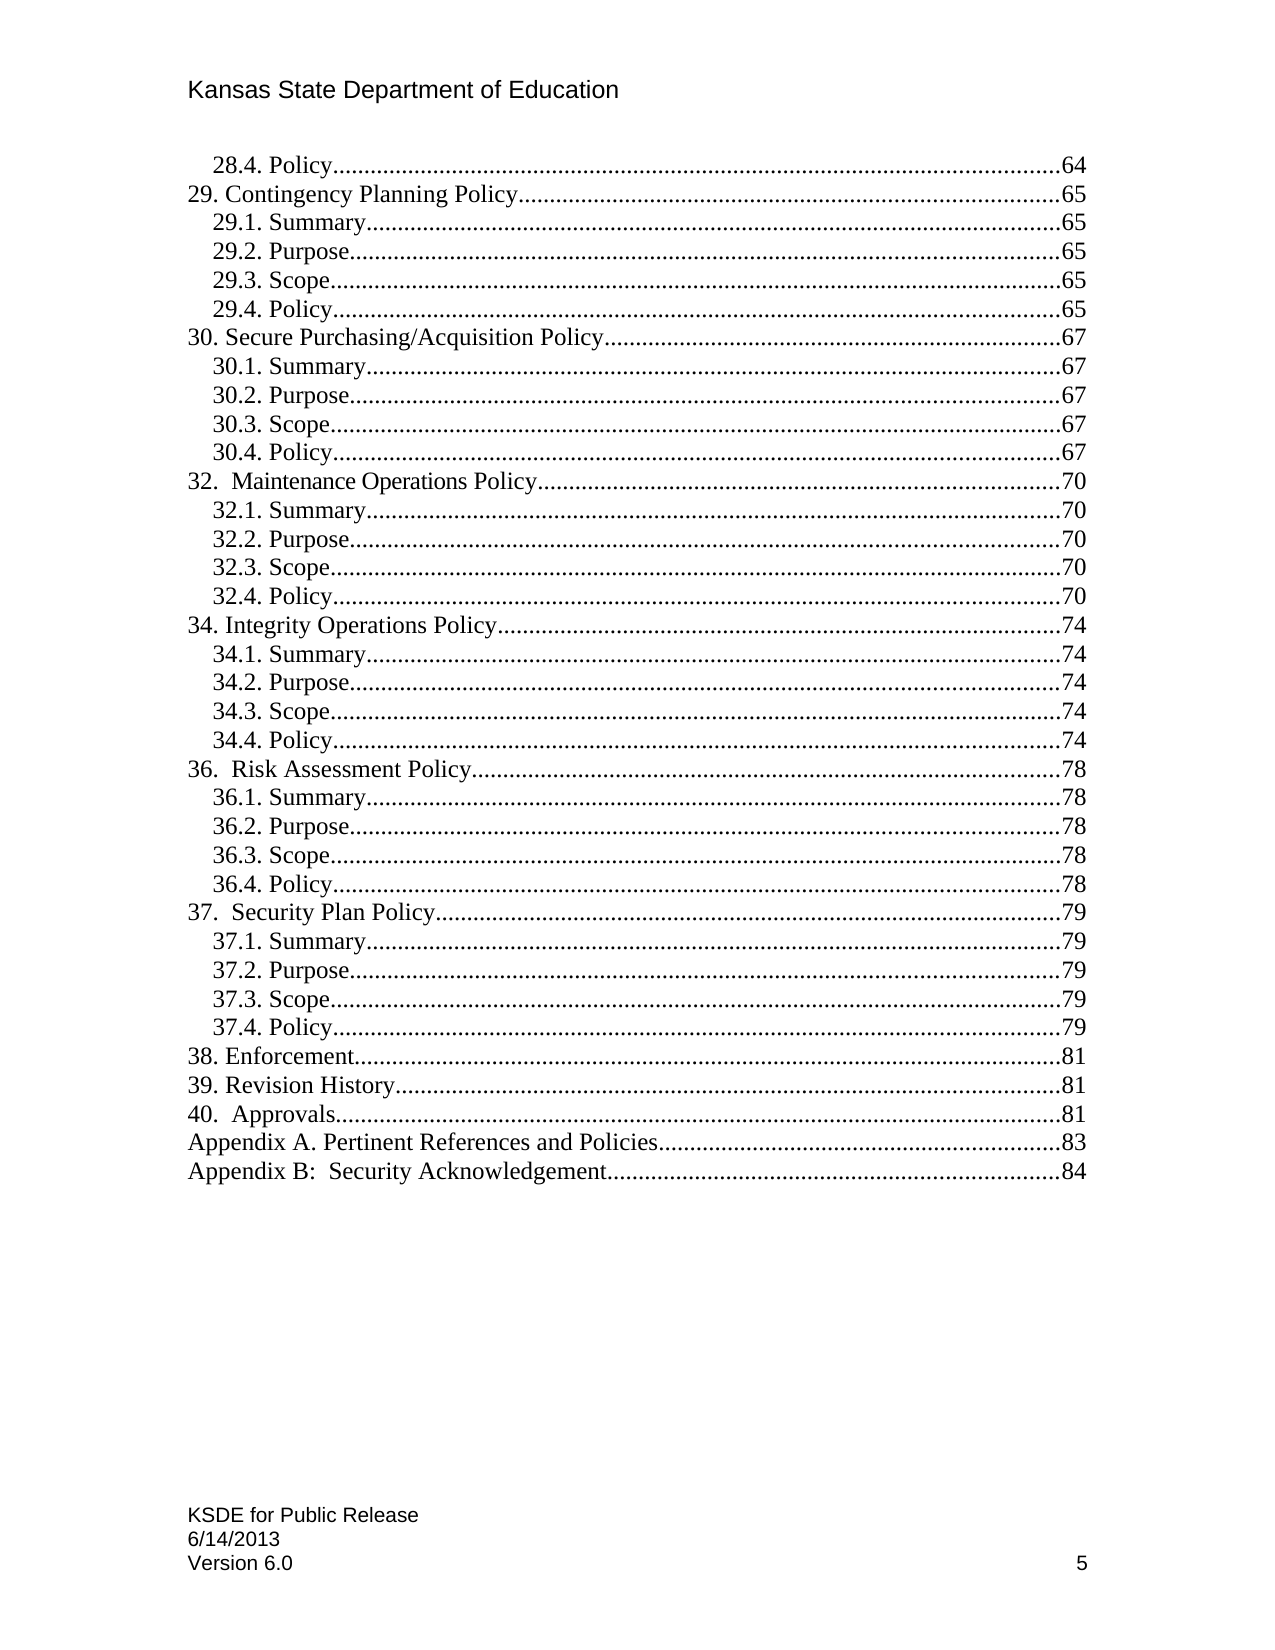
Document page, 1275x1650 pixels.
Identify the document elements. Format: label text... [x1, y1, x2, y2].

text 40. Approvals 81 [187, 1099, 1087, 1127]
text 36.1. Summary 78 [212, 782, 1087, 811]
text 32.2. Purpose 70 [212, 524, 1087, 552]
text 34.4. Policy 74 [212, 725, 1087, 754]
text 30. Secure Purchasing/Acquisition Policy 67 [187, 322, 1087, 351]
text 30.4. Policy 67 [212, 437, 1087, 466]
text Appendix B: Security Acknowledgement 84 [187, 1156, 1087, 1185]
text 34.2. Purpose 74 [212, 667, 1087, 696]
text Appendix A. Pertinent References and Policies 83 [187, 1127, 1087, 1156]
text 32.4. Policy 70 [212, 581, 1087, 610]
text 34.3. Scope 74 [212, 696, 1087, 725]
text 29.2. Purpose 65 [212, 236, 1087, 265]
text 37.2. Purpose 79 [212, 955, 1087, 984]
text 37.3. Scope 79 [212, 984, 1087, 1012]
text 30.1. Summary 67 [212, 351, 1087, 380]
text 30.3. Scope 67 [212, 409, 1087, 437]
text 34. Integrity Operations Policy 74 [187, 610, 1087, 639]
text 37. Security Plan Policy 79 [187, 897, 1087, 926]
text 32. Maintenance Operations Policy 70 [187, 466, 1087, 495]
text 36.4. Policy 78 [212, 869, 1087, 897]
text 37.4. Policy 79 [212, 1012, 1087, 1041]
text 29.1. Summary 65 [212, 207, 1087, 236]
text 39. Revision History 81 [187, 1070, 1087, 1099]
text 36. Risk Assessment Policy 78 [187, 754, 1087, 782]
text 29. Contingency Planning Policy 65 [187, 179, 1087, 207]
text 29.3. Scope 65 [212, 265, 1087, 294]
text 28.4. Policy 64 [212, 150, 1087, 179]
text 36.2. Purpose 78 [212, 811, 1087, 840]
text 30.2. Purpose 67 [212, 380, 1087, 409]
text 32.1. Summary 70 [212, 495, 1087, 524]
text 36.3. Scope 78 [212, 840, 1087, 869]
text 38. Enforcement 81 [187, 1041, 1087, 1070]
text 34.1. Summary 74 [212, 639, 1087, 667]
text 29.4. Policy 65 [212, 294, 1087, 322]
text 37.1. Summary 79 [212, 926, 1087, 955]
text 32.3. Scope 70 [212, 552, 1087, 581]
